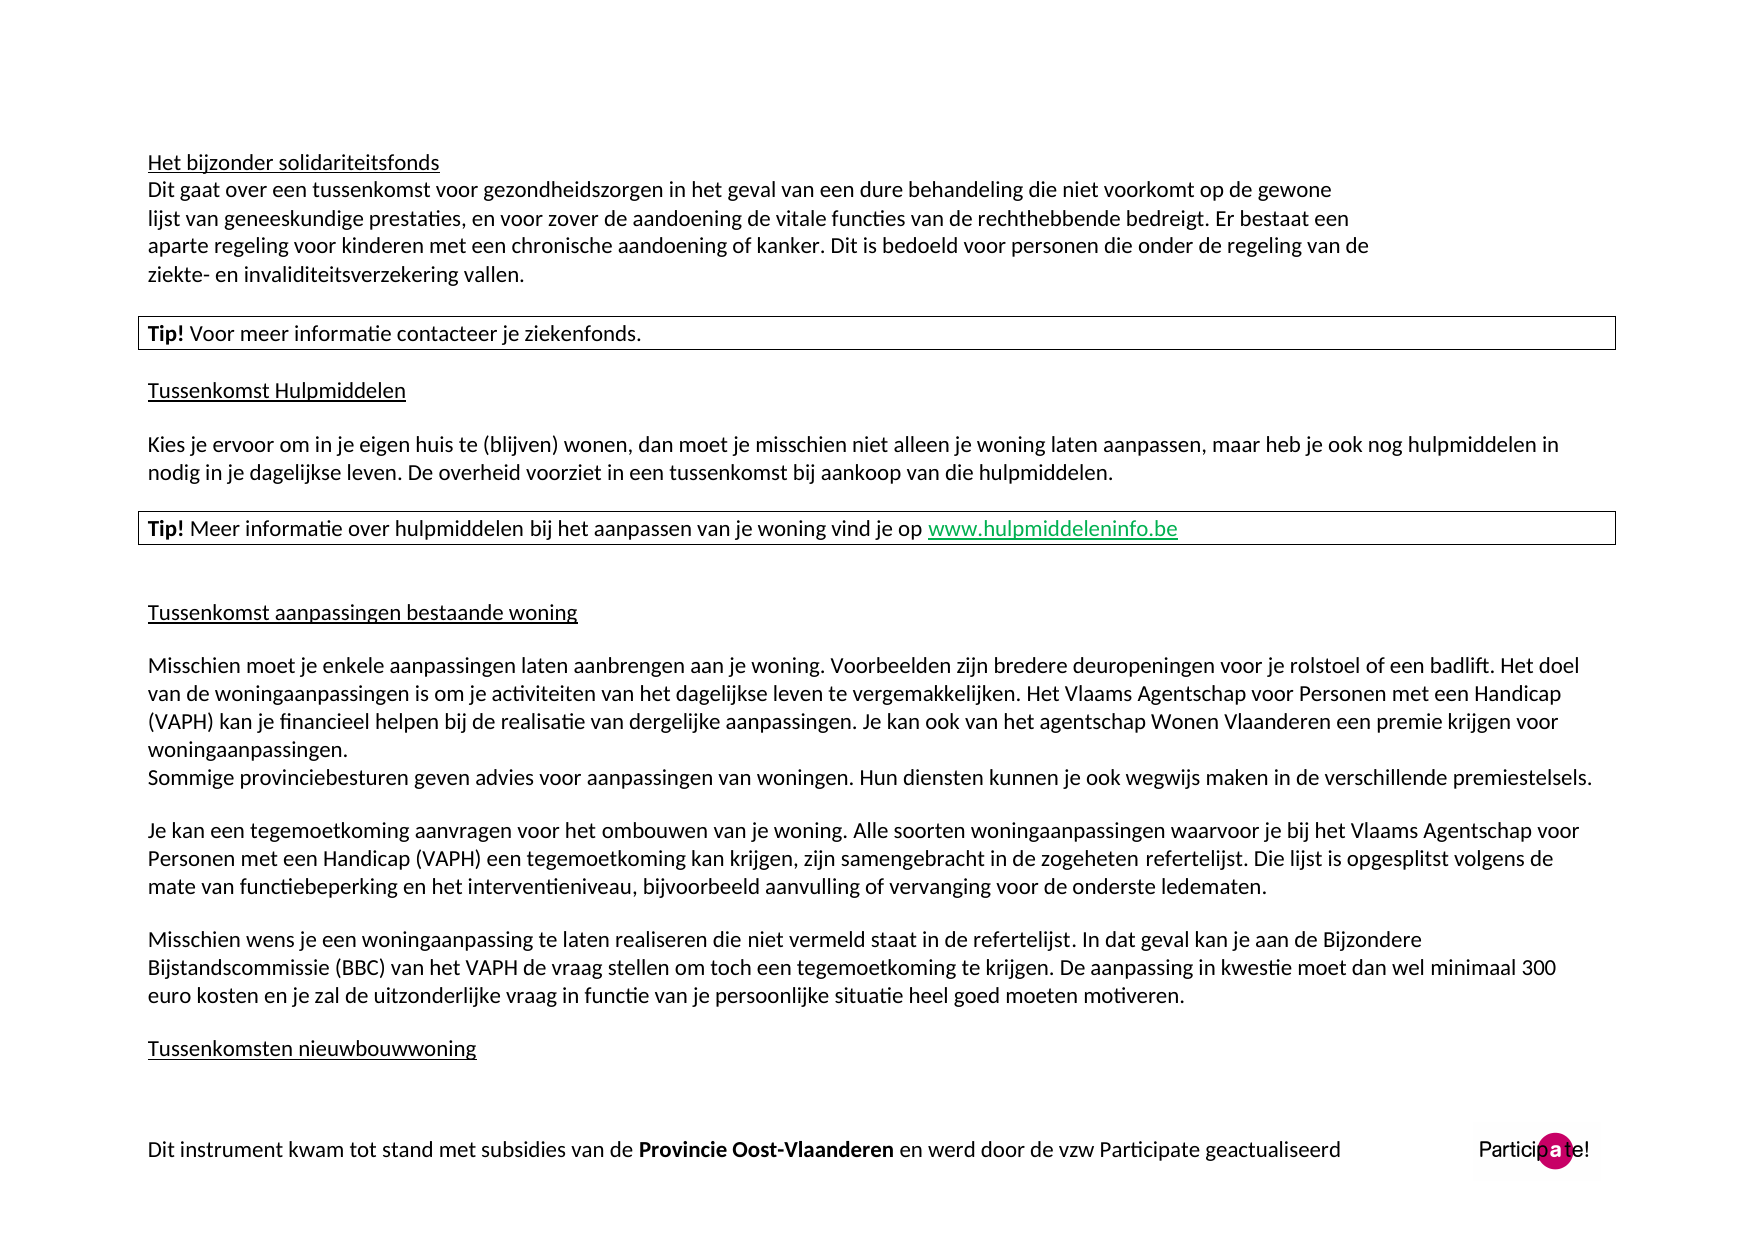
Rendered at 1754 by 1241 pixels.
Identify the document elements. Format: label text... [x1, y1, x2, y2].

text Je kan een tegemoetkoming aanvragen voor het ombouwen van je woning. Alle soorten woningaanpassingen waarvoor je bij het Vlaams Agentschap voor Personen met een Handicap (VAPH) een tegemoetkoming kan krijgen, zijn samengebracht in de zogeheten refertelijst. Die lijst is opgesplitst volgens de mate van functiebeperking en het interventieniveau, bijvoorbeeld aanvulling of vervanging voor de onderste ledematen. [148, 816, 1606, 900]
text aparte regeling voor kinderen met een chronische aandoening of kanker. Dit is bedoeld voor personen die onder de regeling van de [148, 232, 1606, 260]
text Misschien wens je een woningaanpassing te laten realiseren die niet vermeld staat in de refertelijst. In dat geval kan je aan de Bijzondere Bijstandscommissie (BBC) van het VAPH de vraag stellen om toch een tegemoetkoming te krijgen. De aanpassing in kwestie moet dan wel minimaal 300 euro kosten en je zal de uitzonderlijke vraag in functie van je persoonlijke situatie heel goed moeten motiveren. [148, 925, 1606, 1009]
text Tip! Meer informatie over hulpmiddelen bij het aanpassen van je woning vind je op www.hulpmiddeleninfo.be [139, 512, 1615, 544]
picture [1472, 1122, 1601, 1181]
text Misschien moet je enkele aanpassingen laten aanbrengen aan je woning. Voorbeelden zijn bredere deuropeningen voor je rolstoel of een badlift. Het doel van de woningaanpassingen is om je activiteiten van het dagelijkse leven te vergemakkelijken. Het Vlaams Agentschap voor Personen met een Handicap (VAPH) kan je financieel helpen bij de realisatie van dergelijke aanpassingen. Je kan ook van het agentschap Wonen Vlaanderen een premie krijgen voor woningaanpassingen. Sommige provinciebesturen geven advies voor aanpassingen van woningen. Hun diensten kunnen je ook wegwijs maken in de verschillende premiestelsels. [148, 651, 1606, 791]
text Kies je ervoor om in je eigen huis te (blijven) wonen, dan moet je misschien niet alleen je woning laten aanpassen, maar heb je ook nog hulpmiddelen in nodig in je dagelijkse leven. De overheid voorziet in een tussenkomst bij aankoop van die hulpmiddelen. [148, 430, 1606, 486]
text lijst van geneeskundige prestaties, en voor zover de aandoening de vitale functies van de rechthebbende bedreigt. Er bestaat een [148, 204, 1606, 232]
text Tip! Voor meer informatie contacteer je ziekenfonds. [139, 317, 1615, 349]
text ziekte- en invaliditeitsverzekering vallen. [148, 260, 1606, 288]
text Het bijzonder solidariteitsfonds [148, 148, 1606, 176]
subtitle Tussenkomst Hulpmiddelen [148, 376, 1606, 404]
text Dit gaat over een tussenkomst voor gezondheidszorgen in het geval van een dure behandeling die niet voorkomt op de gewone [148, 176, 1606, 204]
text Tussenkomst aanpassingen bestaande woning [148, 598, 1606, 626]
text Tussenkomsten nieuwbouwwoning [148, 1034, 1606, 1062]
